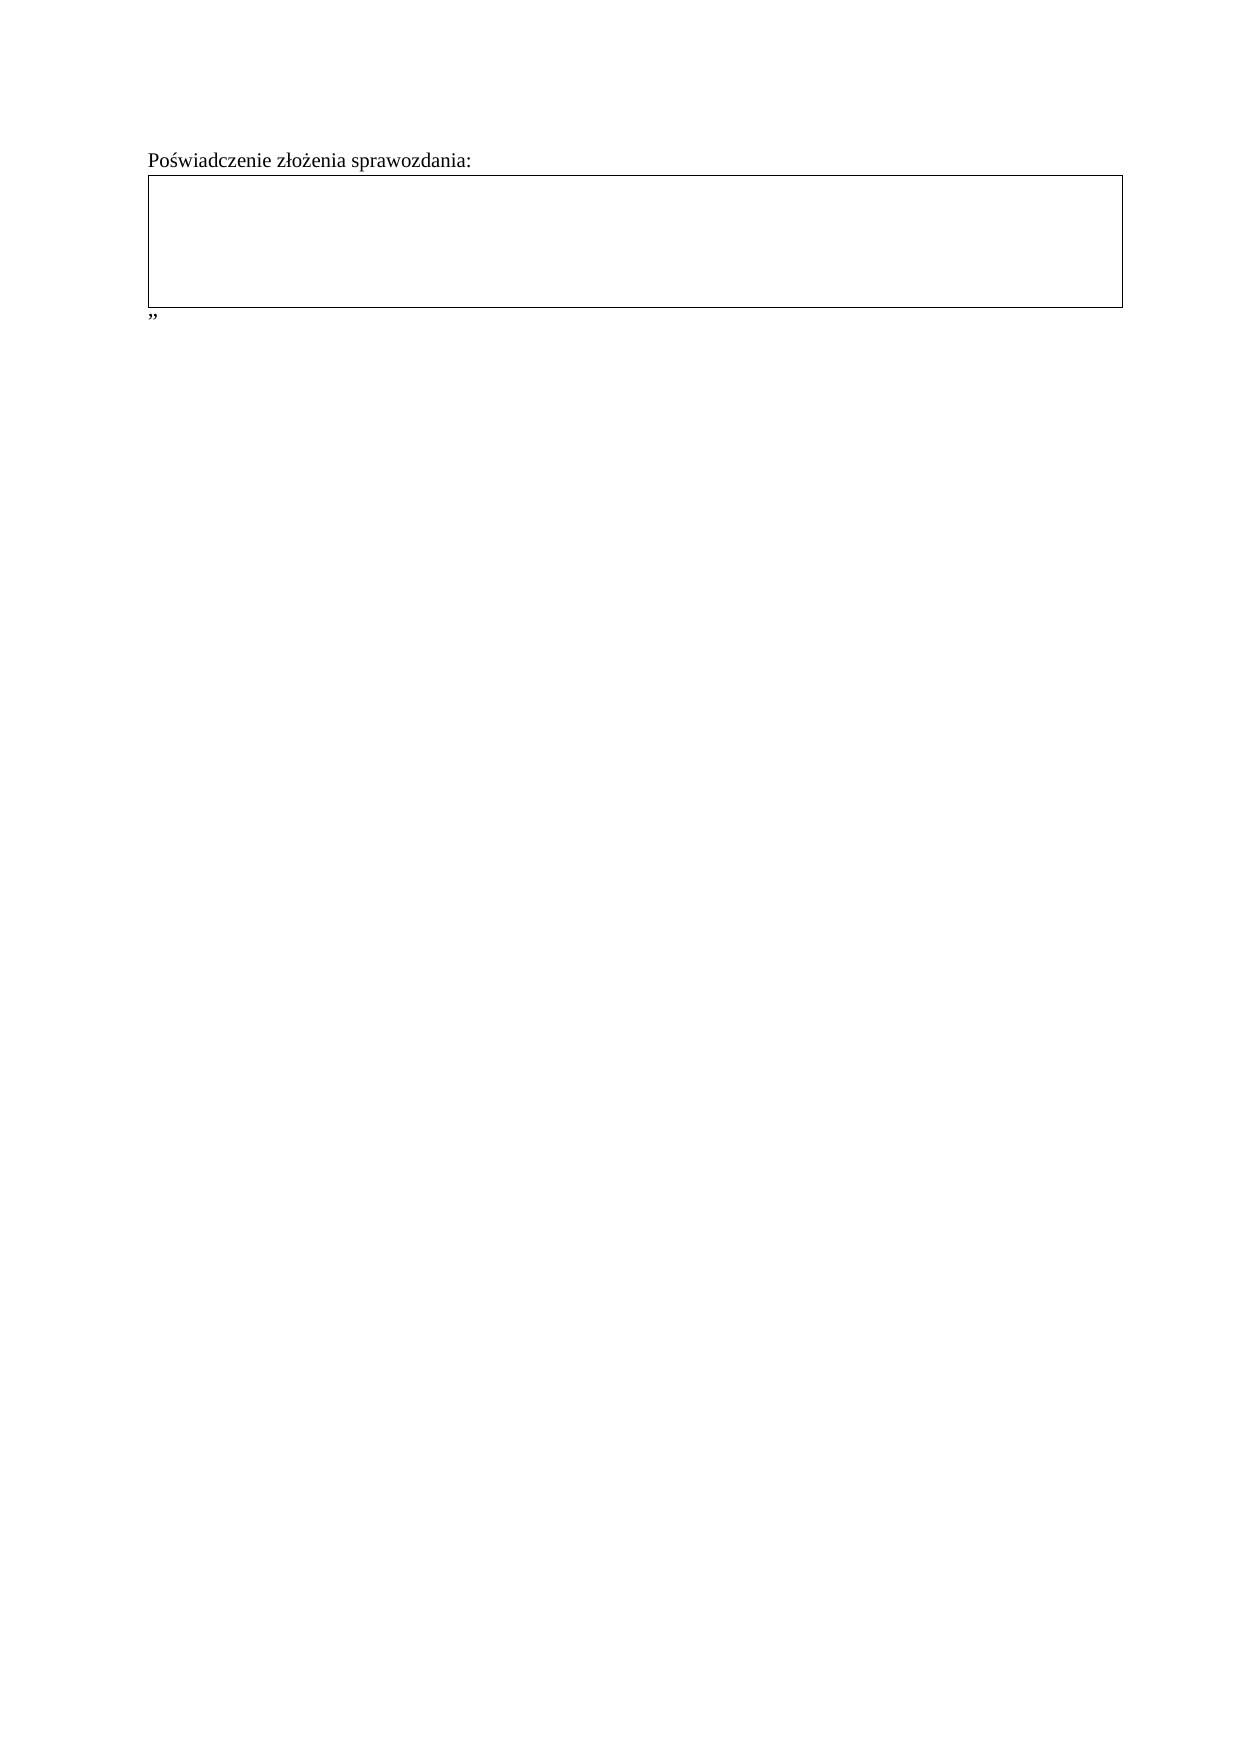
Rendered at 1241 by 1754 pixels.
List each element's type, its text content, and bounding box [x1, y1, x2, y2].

table_header [149, 176, 1122, 307]
text Poświadczenie złożenia sprawozdania: [148, 148, 1166, 172]
text ” [148, 308, 1093, 334]
